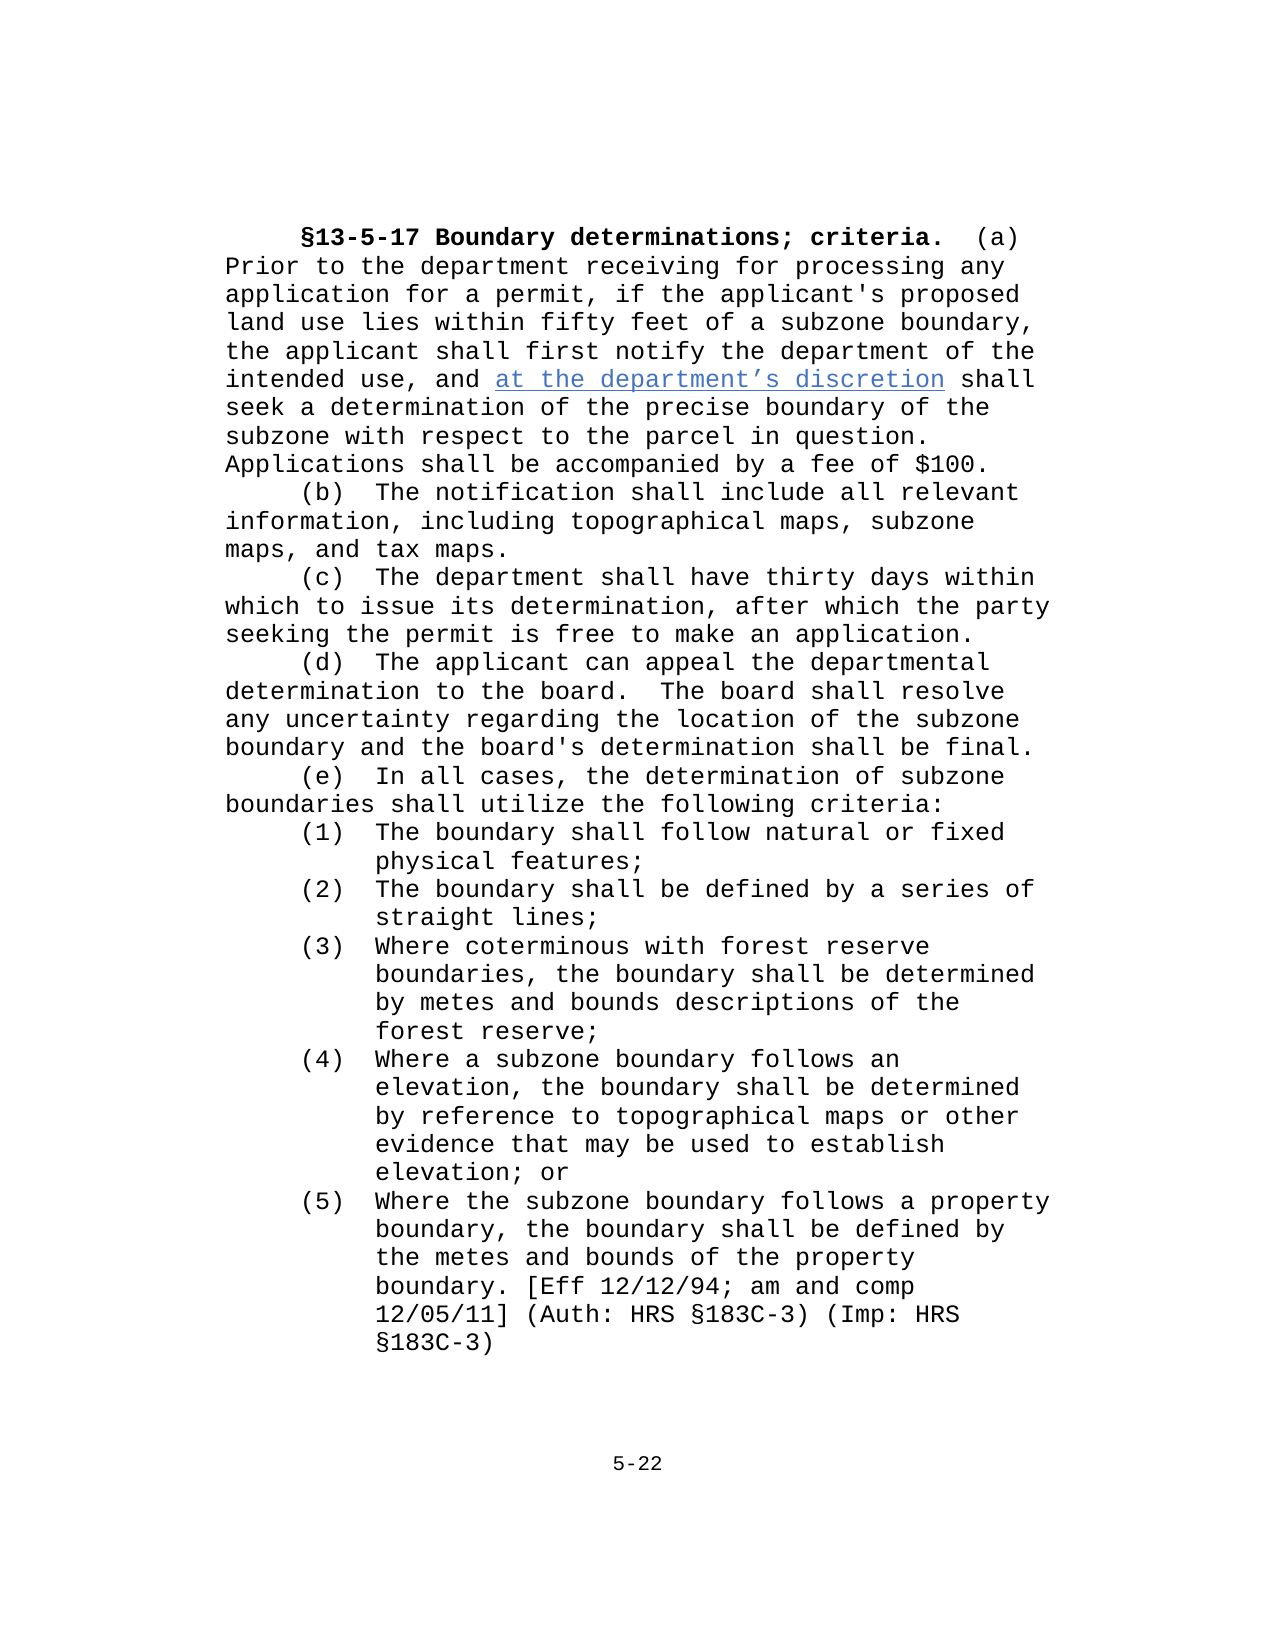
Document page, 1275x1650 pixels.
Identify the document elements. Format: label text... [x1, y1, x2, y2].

text (1) The boundary shall follow natural or fixed physical features; [300, 820, 1050, 877]
text (2) The boundary shall be defined by a series of straight lines; [300, 877, 1050, 933]
text (d) The applicant can appeal the departmental determination to the board. The board shall resolve any uncertainty regarding the location of the subzone boundary and the board's determination shall be final. [225, 650, 1050, 763]
text (c) The department shall have thirty days within which to issue its determination, after which the party seeking the permit is free to make an application. [225, 565, 1050, 650]
list Where a subzone boundary follows an elevation, the boundary shall be determined by reference to topographical maps or other evidence that may be used to establish elevation; or [300, 1047, 1050, 1188]
text (5) Where the subzone boundary follows a property boundary, the boundary shall be defined by the metes and bounds of the property boundary. [Eff 12/12/94; am and comp 12/05/11] (Auth: HRS §183C-3) (Imp: HRS §183C-3) [300, 1188, 1050, 1358]
text (3) Where coterminous with forest reserve boundaries, the boundary shall be determined by metes and bounds descriptions of the forest reserve; [300, 933, 1050, 1047]
text §13-5-17 Boundary determinations; criteria. (a) Prior to the department receiving for processing any application for a permit, if the applicant's proposed land use lies within fifty feet of a subzone boundary, the applicant shall first notify the department of the intended use, and at the department’s discretion shall seek a determination of the precise boundary of the subzone with respect to the parcel in question. Applications shall be accompanied by a fee of $100. (b) The notification shall include all relevant information, including topographical maps, subzone maps, and tax maps. [225, 225, 1050, 565]
text (e) In all cases, the determination of subzone boundaries shall utilize the following criteria: [225, 763, 1050, 820]
